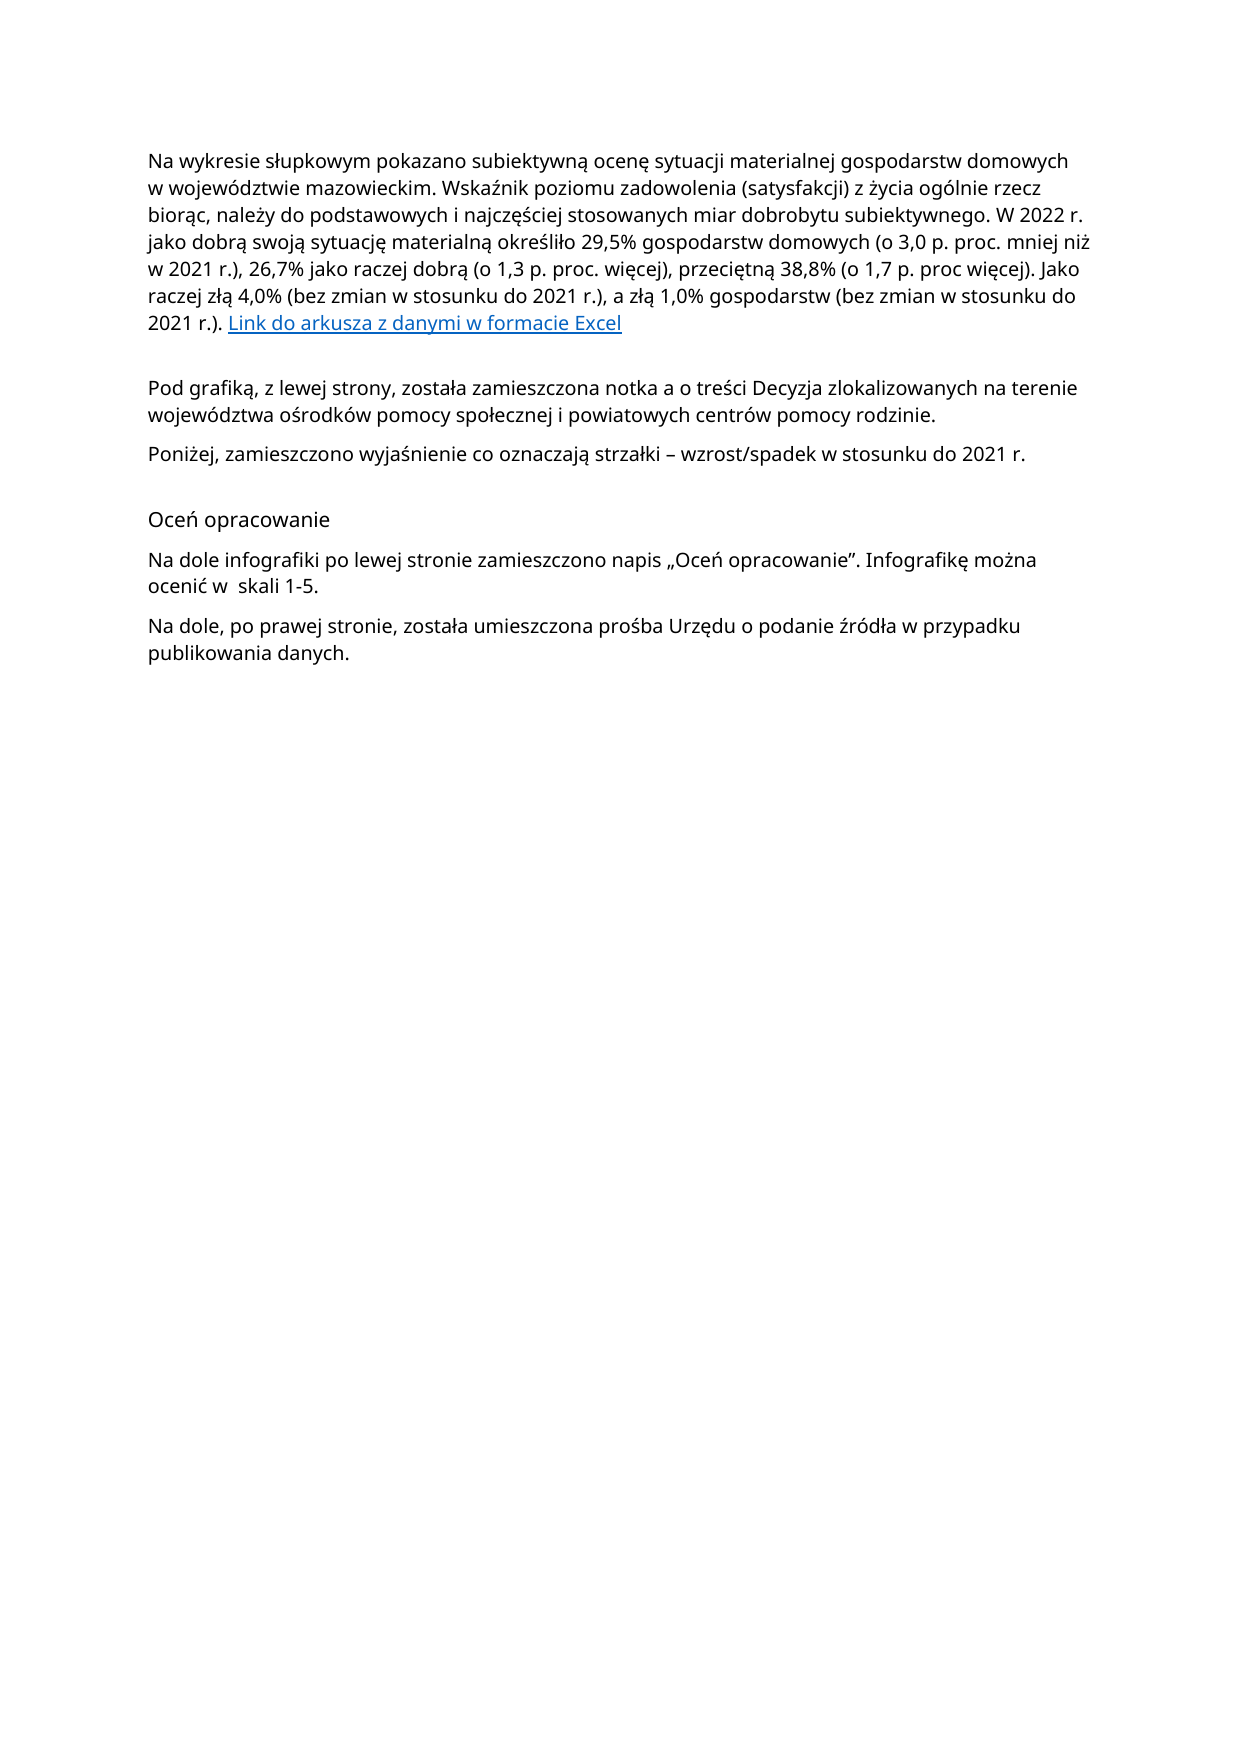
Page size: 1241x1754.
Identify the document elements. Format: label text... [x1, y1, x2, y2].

text Oceń opracowanie [148, 505, 1093, 533]
text Poniżej, zamieszczono wyjaśnienie co oznaczają strzałki – wzrost/spadek w stosunku do 2021 r. [148, 440, 1093, 467]
text Pod grafiką, z lewej strony, została zamieszczona notka a o treści Decyzja zlokalizowanych na terenie województwa ośrodków pomocy społecznej i powiatowych centrów pomocy rodzinie. [148, 374, 1093, 428]
text Na wykresie słupkowym pokazano subiektywną ocenę sytuacji materialnej gospodarstw domowych w województwie mazowieckim. Wskaźnik poziomu zadowolenia (satysfakcji) z życia ogólnie rzecz biorąc, należy do podstawowych i najczęściej stosowanych miar dobrobytu subiektywnego. W 2022 r. jako dobrą swoją sytuację materialną określiło 29,5% gospodarstw domowych (o 3,0 p. proc. mniej niż w 2021 r.), 26,7% jako raczej dobrą (o 1,3 p. proc. więcej), przeciętną 38,8% (o 1,7 p. proc więcej). Jako raczej złą 4,0% (bez zmian w stosunku do 2021 r.), a złą 1,0% gospodarstw (bez zmian w stosunku do 2021 r.). Link do arkusza z danymi w formacie Excel [148, 148, 1093, 336]
text Na dole, po prawej stronie, została umieszczona prośba Urzędu o podanie źródła w przypadku publikowania danych. [148, 612, 1093, 666]
text Na dole infografiki po lewej stronie zamieszczono napis „Oceń opracowanie”. Infografikę można ocenić w skali 1-5. [148, 546, 1093, 600]
